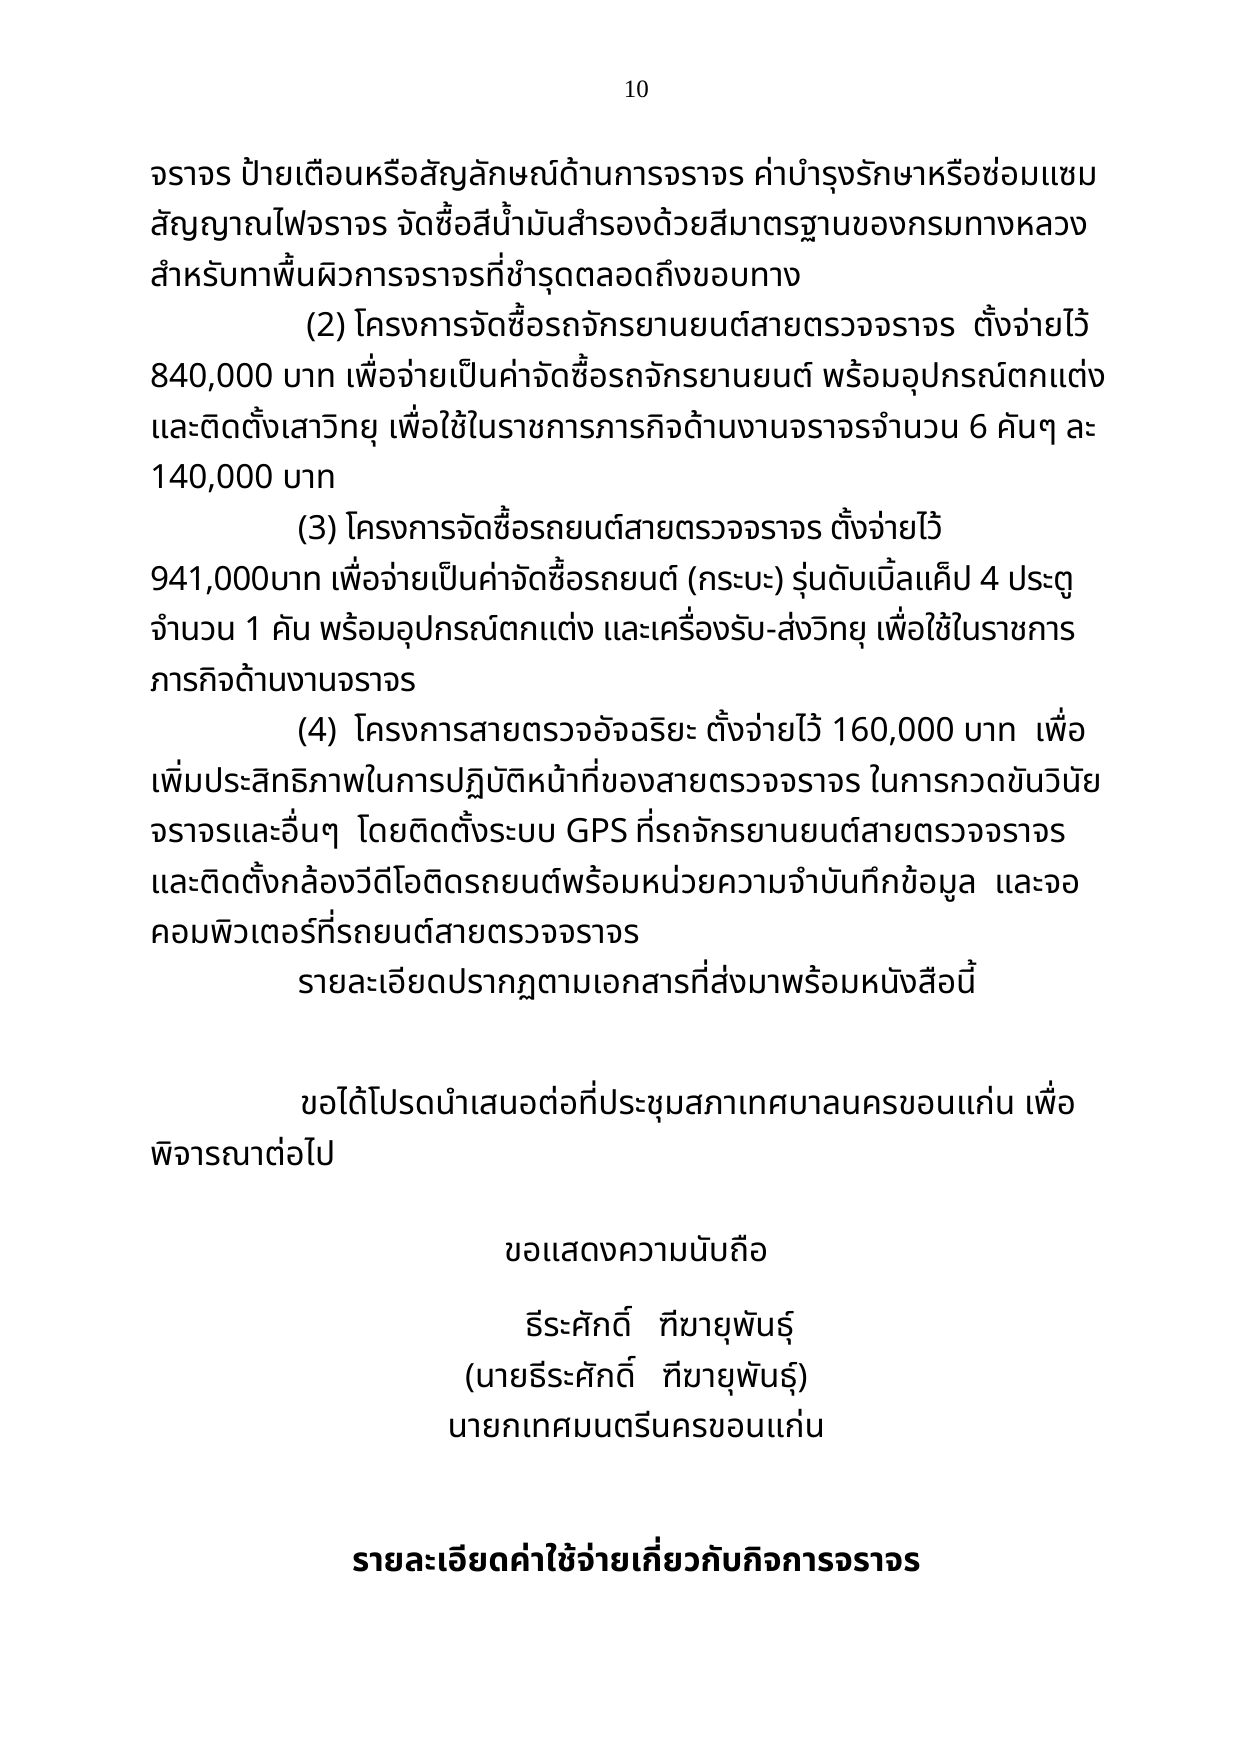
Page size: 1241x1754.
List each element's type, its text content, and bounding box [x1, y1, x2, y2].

text (4) โครงการสายตรวจอัจฉริยะ ตั้งจ่ายไว้ 160,000 บาท เพื่อเพิ่มประสิทธิภาพในการปฏิบัติหน้าที่ของสายตรวจจราจร ในการกวดขันวินัยจราจรและอื่นๆ โดยติดตั้งระบบ GPSที่รถจักรยานยนต์สายตรวจจราจร และติดตั้งกล้องวีดีโอติดรถยนต์พร้อมหน่วยความจำบันทึกข้อมูล และจอคอมพิวเตอร์ที่รถยนต์สายตรวจจราจร [150, 706, 1122, 958]
text (นายธีระศักดิ์ ฑีฆายุพันธุ์) [150, 1351, 1122, 1402]
text (3) โครงการจัดซื้อรถยนต์สายตรวจจราจร ตั้งจ่ายไว้ 941,000บาท เพื่อจ่ายเป็นค่าจัดซื้อรถยนต์ (กระบะ) รุ่นดับเบิ้ลแค็ป 4 ประตู จำนวน 1 คัน พร้อมอุปกรณ์ตกแต่ง และเครื่องรับ-ส่งวิทยุ เพื่อใช้ในราชการภารกิจด้านงานจราจร [150, 504, 1122, 706]
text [150, 150, 1122, 301]
text ขอแสดงความนับถือ [150, 1226, 1122, 1276]
text รายละเอียดค่าใช้จ่ายเกี่ยวกับกิจการจราจร [150, 1536, 1122, 1587]
text ธีระศักดิ์ ฑีฆายุพันธุ์ [450, 1301, 1122, 1351]
text รายละเอียดปรากฏตามเอกสารที่ส่งมาพร้อมหนังสือนี้ [150, 958, 1122, 1009]
text ขอได้โปรดนำเสนอต่อที่ประชุมสภาเทศบาลนครขอนแก่น เพื่อพิจารณาต่อไป [150, 1079, 1122, 1180]
text (2) โครงการจัดซื้อรถจักรยานยนต์สายตรวจจราจร ตั้งจ่ายไว้ 840,000 บาท เพื่อจ่ายเป็นค่าจัดซื้อรถจักรยานยนต์ พร้อมอุปกรณ์ตกแต่งและติดตั้งเสาวิทยุ เพื่อใช้ในราชการภารกิจด้านงานจราจรจำนวน 6 คันๆ ละ 140,000 บาท [150, 301, 1122, 504]
text นายกเทศมนตรีนครขอนแก่น [150, 1402, 1122, 1452]
